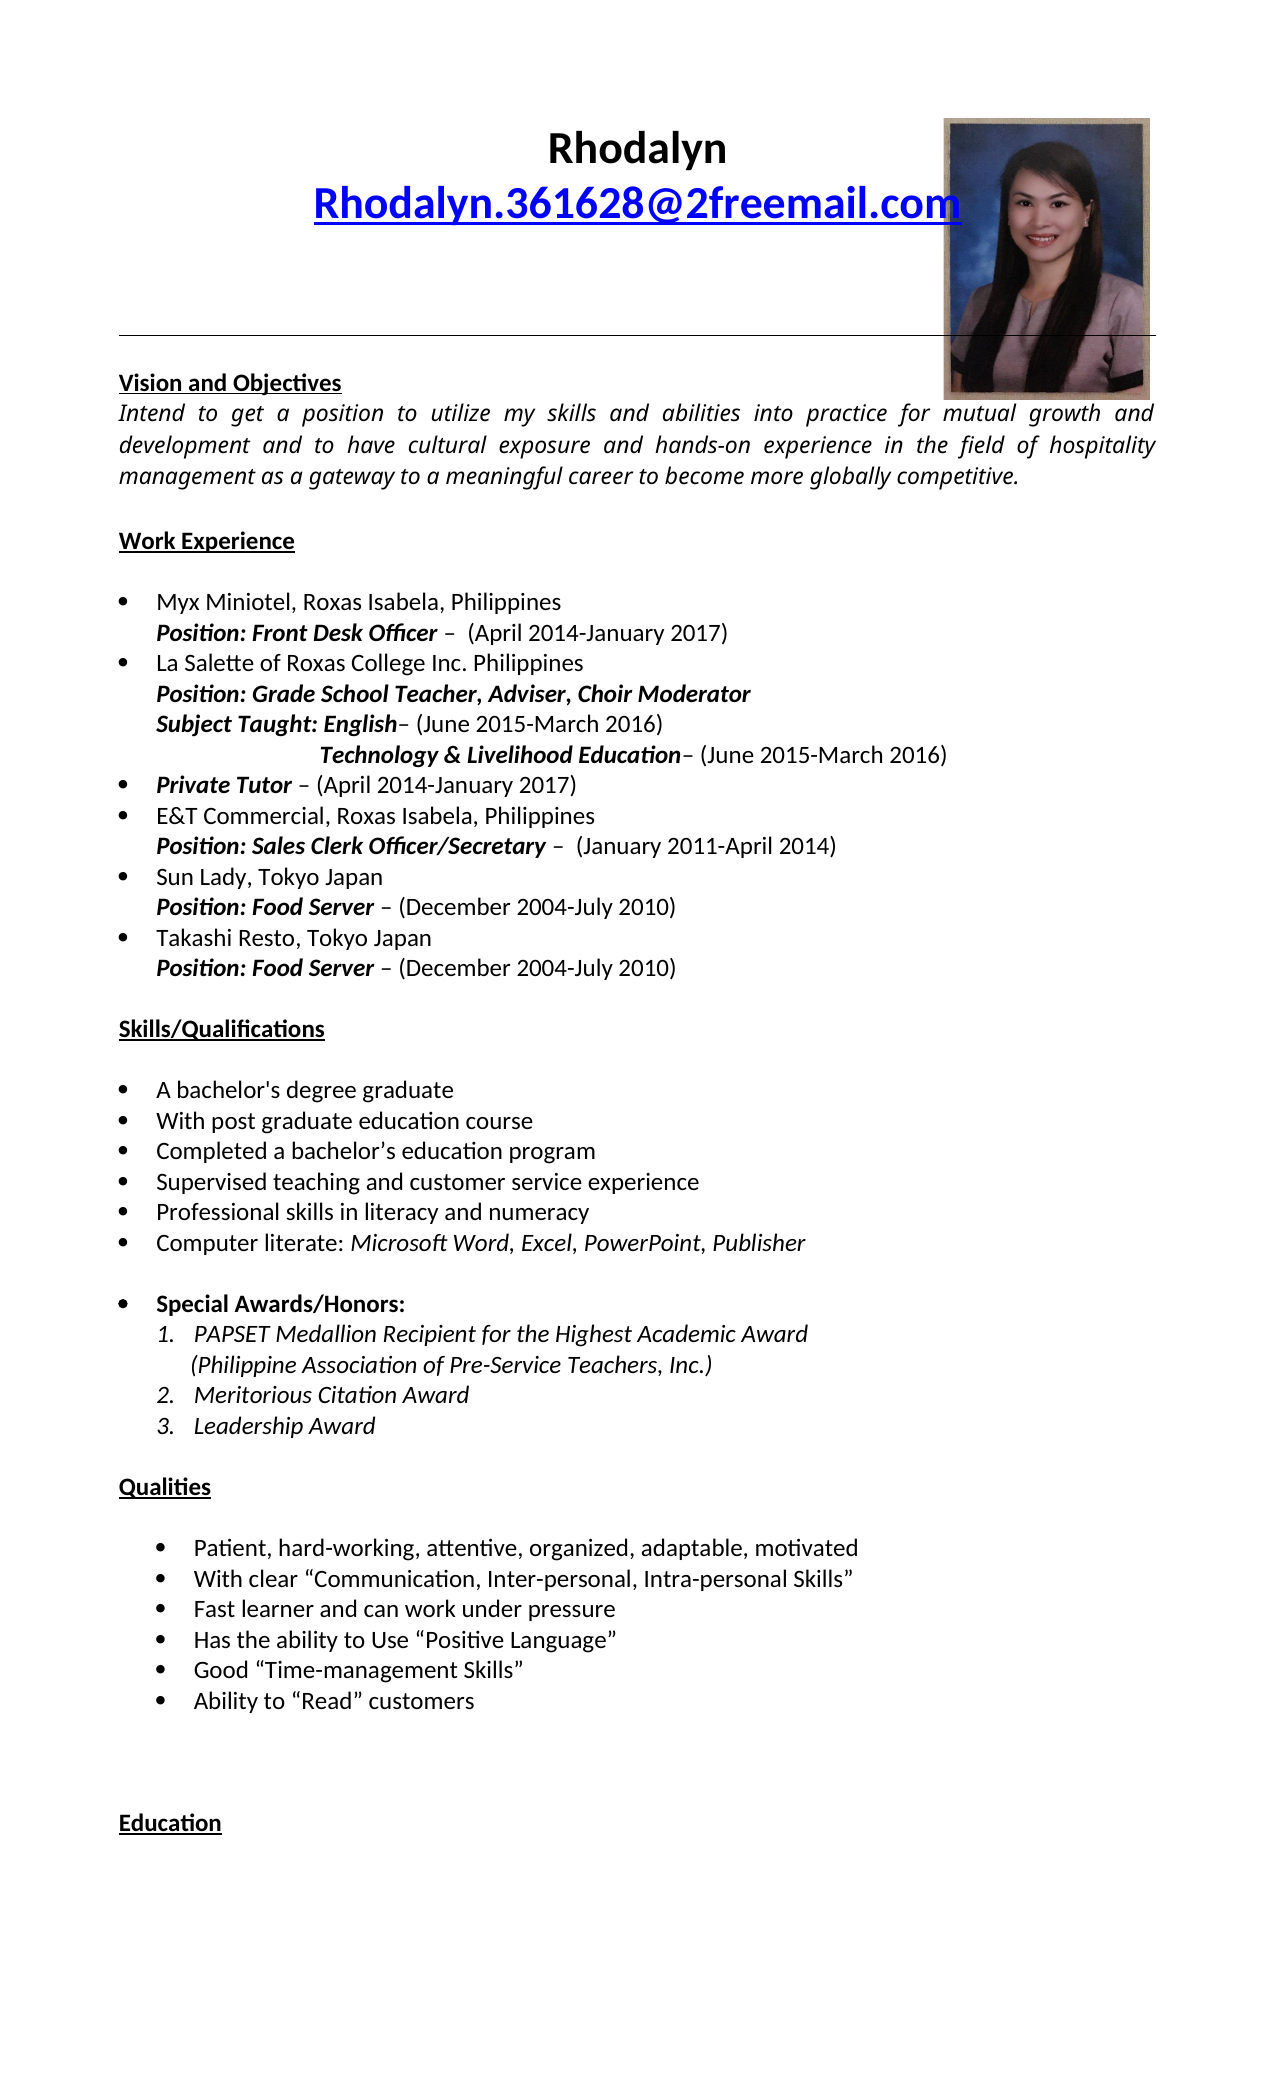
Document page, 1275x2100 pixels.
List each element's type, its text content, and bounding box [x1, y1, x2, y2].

text Vision and Objectives [118, 367, 1156, 397]
list Has the ability to Use “Positive Language” [156, 1624, 1156, 1654]
list E&T Commercial, Roxas Isabela, Philippines [118, 800, 1156, 830]
text Position: Front Desk Officer – (April 2014-January 2017) [118, 617, 1156, 647]
list With post graduate education course [118, 1105, 1156, 1136]
picture [943, 336, 1150, 367]
text Technology & Livelihood Education– (June 2015-March 2016) [268, 739, 1156, 769]
list Sun Lady, Tokyo Japan [118, 861, 1156, 891]
list Meritorious Citation Award [156, 1380, 1156, 1410]
list Takashi Resto, Tokyo Japan [118, 922, 1156, 952]
list Ability to “Read” customers [156, 1685, 1156, 1715]
text Skills/Qualifications [118, 1013, 1156, 1044]
list PAPSET Medallion Recipient for the Highest Academic Award [156, 1319, 1156, 1349]
picture [943, 230, 1150, 335]
text Rhodalyn.361628@2freemail.com [118, 174, 1156, 230]
text Position: Grade School Teacher, Adviser, Choir Moderator [118, 678, 1156, 708]
text Intend to get a position to utilize my skills and abilities into practice for mutual growth and development and to have cultural exposure and hands-on experience in the field of hospitality management as a gateway to a meaningful career to become more globally competitive. [118, 397, 1156, 491]
list Completed a bachelor’s education program [118, 1136, 1156, 1166]
text Education [118, 1807, 1156, 1837]
list A bachelor's degree graduate [118, 1074, 1156, 1105]
list Fast learner and can work under pressure [156, 1593, 1156, 1624]
list Supervised teaching and customer service experience [118, 1166, 1156, 1197]
text Position: Food Server – (December 2004-July 2010) [156, 891, 1156, 922]
text (Philippine Association of Pre-Service Teachers, Inc.) [156, 1349, 1156, 1380]
list Private Tutor – (April 2014-January 2017) [118, 769, 1156, 800]
list Computer literate: Microsoft Word, Excel, PowerPoint, Publisher [118, 1227, 1156, 1258]
list Professional skills in literacy and numeracy [118, 1197, 1156, 1227]
list Special Awards/Honors: [118, 1288, 1156, 1319]
list Myx Miniotel, Roxas Isabela, Philippines [118, 586, 1156, 617]
list Good “Time-management Skills” [156, 1654, 1156, 1685]
list With clear “Communication, Inter-personal, Intra-personal Skills” [156, 1563, 1156, 1593]
list Leadership Award [156, 1410, 1156, 1441]
text Position: Sales Clerk Officer/Secretary – (January 2011-April 2014) [118, 830, 1156, 861]
text Qualities [118, 1471, 1156, 1502]
text Position: Food Server – (December 2004-July 2010) [118, 952, 1156, 983]
text Work Experience [118, 525, 1156, 556]
text Subject Taught: English– (June 2015-March 2016) [118, 708, 1156, 739]
text Rhodalyn [118, 118, 1156, 174]
list Patient, hard-working, attentive, organized, adaptable, motivated [156, 1532, 1156, 1563]
list La Salette of Roxas College Inc. Philippines [118, 647, 1156, 678]
